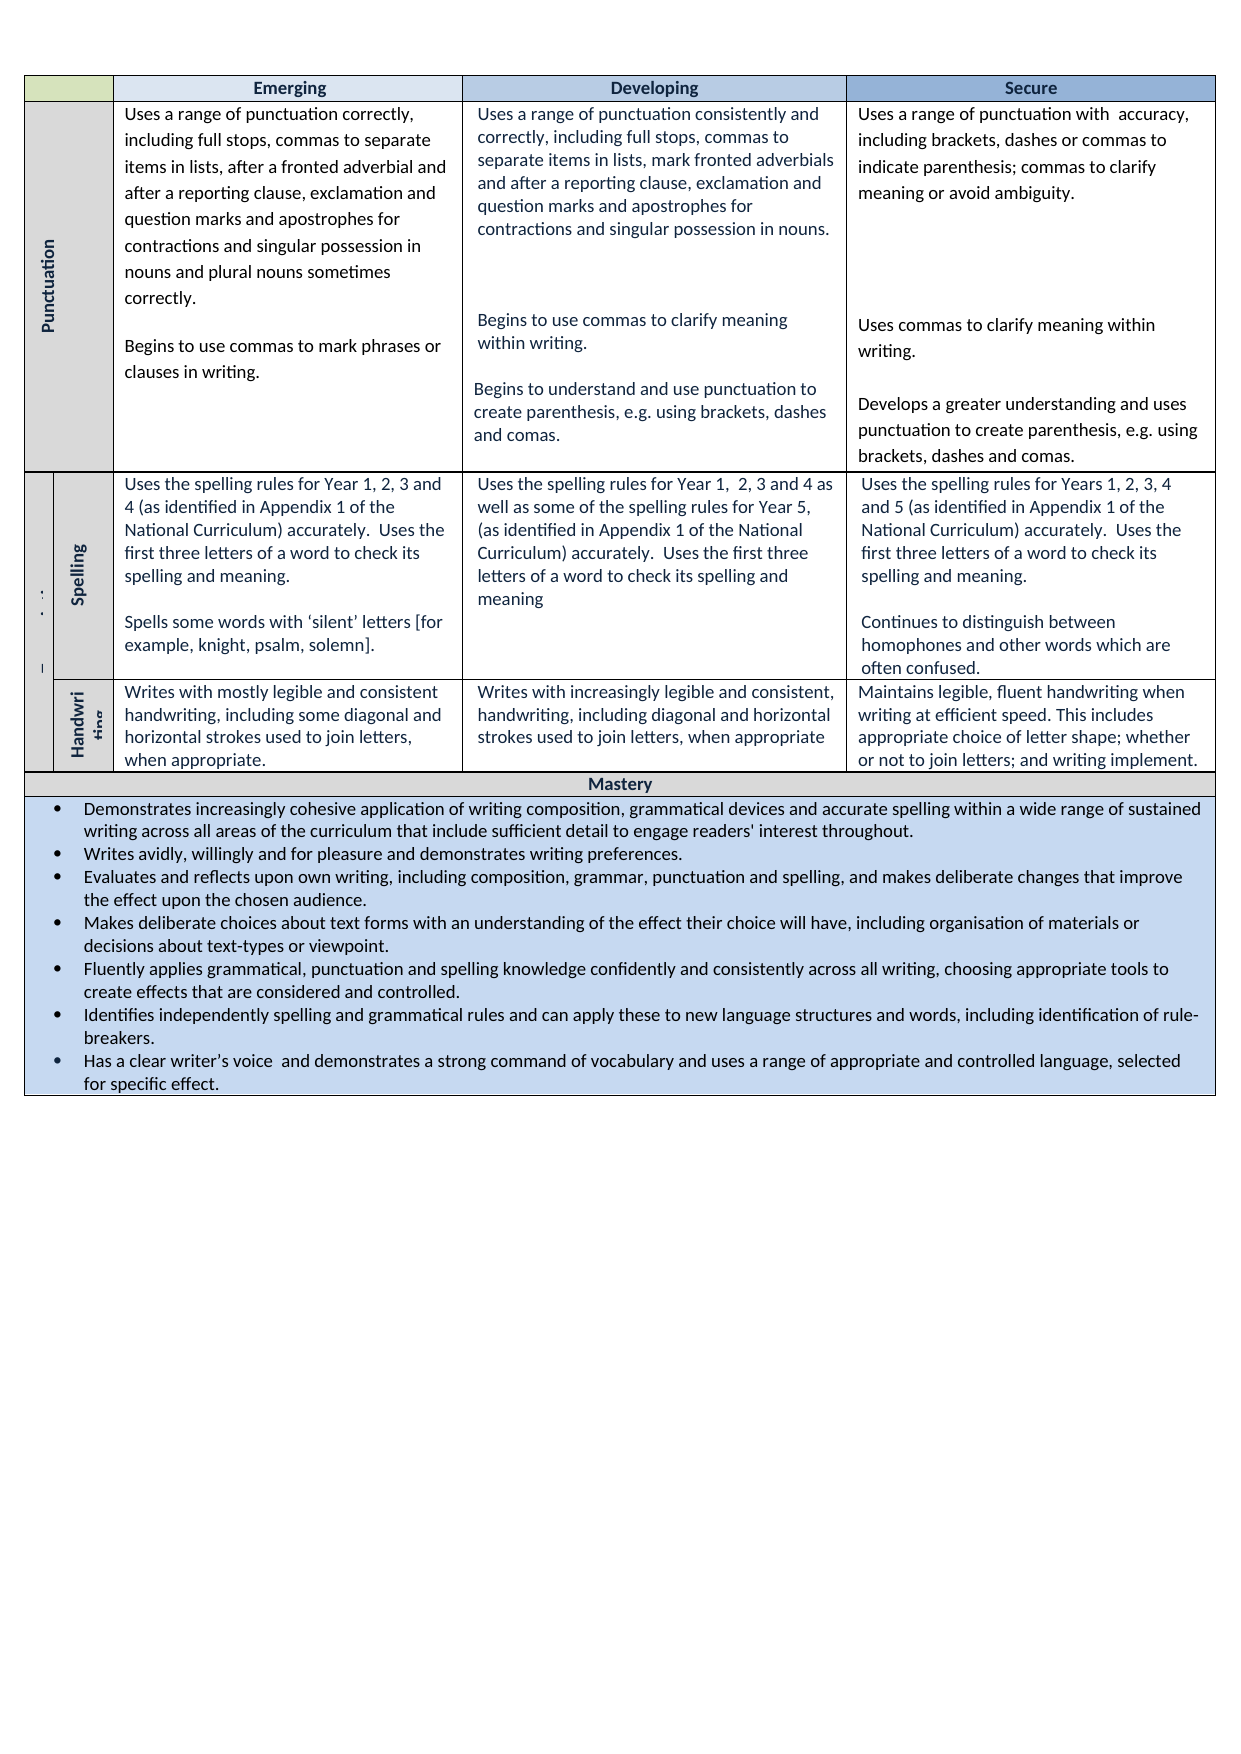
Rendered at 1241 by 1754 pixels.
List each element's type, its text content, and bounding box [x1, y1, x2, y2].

table_cell Spelling [54, 473, 113, 679]
table_header Secure [847, 76, 1215, 101]
table_cell Maintains legible, fluent handwriting when writing at efficient speed. This includes appropriate choice of letter shape; whether or not to join letters; and writing implement. [847, 680, 1215, 771]
table_cell Writes with increasingly legible and consistent, handwriting, including diagonal and horizontal strokes used to join letters, when appropriate [463, 680, 846, 771]
table_cell Uses a range of punctuation consistently and correctly, including full stops, commas to separate items in lists, mark fronted adverbials and after a reporting clause, exclamation and question marks and apostrophes for contractions and singular possession in nouns. Begins to use commas to clarify meaning within writing. Begins to understand and use punctuation to create parenthesis, e.g. using brackets, dashes and comas. [463, 102, 846, 471]
table_cell Writes with mostly legible and consistent handwriting, including some diagonal and horizontal strokes used to join letters, when appropriate. [114, 680, 462, 771]
table_cell Handwriting [54, 680, 113, 771]
table_header [25, 76, 113, 101]
table_cell Mastery [25, 773, 1215, 796]
table_cell Uses the spelling rules for Year 1, 2, 3 and 4 as well as some of the spelling rules for Year 5, (as identified in Appendix 1 of the National Curriculum) accurately. Uses the first three letters of a word to check its spelling and meaning [463, 473, 846, 679]
table_cell Uses the spelling rules for Year 1, 2, 3 and 4 (as identified in Appendix 1 of the National Curriculum) accurately. Uses the first three letters of a word to check its spelling and meaning. Spells some words with ‘silent’ letters [for example, knight, psalm, solemn]. [114, 473, 462, 679]
table_cell Uses a range of punctuation with accuracy, including brackets, dashes or commas to indicate parenthesis; commas to clarify meaning or avoid ambiguity. Uses commas to clarify meaning within writing. Develops a greater understanding and uses punctuation to create parenthesis, e.g. using brackets, dashes and comas. [847, 102, 1215, 471]
table_cell Demonstrates increasingly cohesive application of writing composition, grammatical devices and accurate spelling within a wide range of sustained writing across all areas of the curriculum that include sufficient detail to engage readers' interest throughout. Writes avidly, willingly and for pleasure and demonstrates writing preferences. Evaluates and reflects upon own writing, including composition, grammar, punctuation and spelling, and makes deliberate changes that improve the effect upon the chosen audience. Makes deliberate choices about text forms with an understanding of the effect their choice will have, including organisation of materials or decisions about text-types or viewpoint. Fluently applies grammatical, punctuation and spelling knowledge confidently and consistently across all writing, choosing appropriate tools to create effects that are considered and controlled. Identifies independently spelling and grammatical rules and can apply these to new language structures and words, including identification of rule-breakers. Has a clear writer’s voice and demonstrates a strong command of vocabulary and uses a range of appropriate and controlled language, selected for specific effect. [25, 797, 1215, 1094]
table_cell Uses a range of punctuation correctly, including full stops, commas to separate items in lists, after a fronted adverbial and after a reporting clause, exclamation and question marks and apostrophes for contractions and singular possession in nouns and plural nouns sometimes correctly. Begins to use commas to mark phrases or clauses in writing. [114, 102, 462, 471]
table_cell Punctuation [25, 102, 113, 471]
table_header Emerging [114, 76, 462, 101]
table_cell Transcription [25, 473, 53, 771]
table_cell Uses the spelling rules for Years 1, 2, 3, 4 and 5 (as identified in Appendix 1 of the National Curriculum) accurately. Uses the first three letters of a word to check its spelling and meaning. Continues to distinguish between homophones and other words which are often confused. [847, 473, 1215, 679]
table_header Developing [463, 76, 846, 101]
